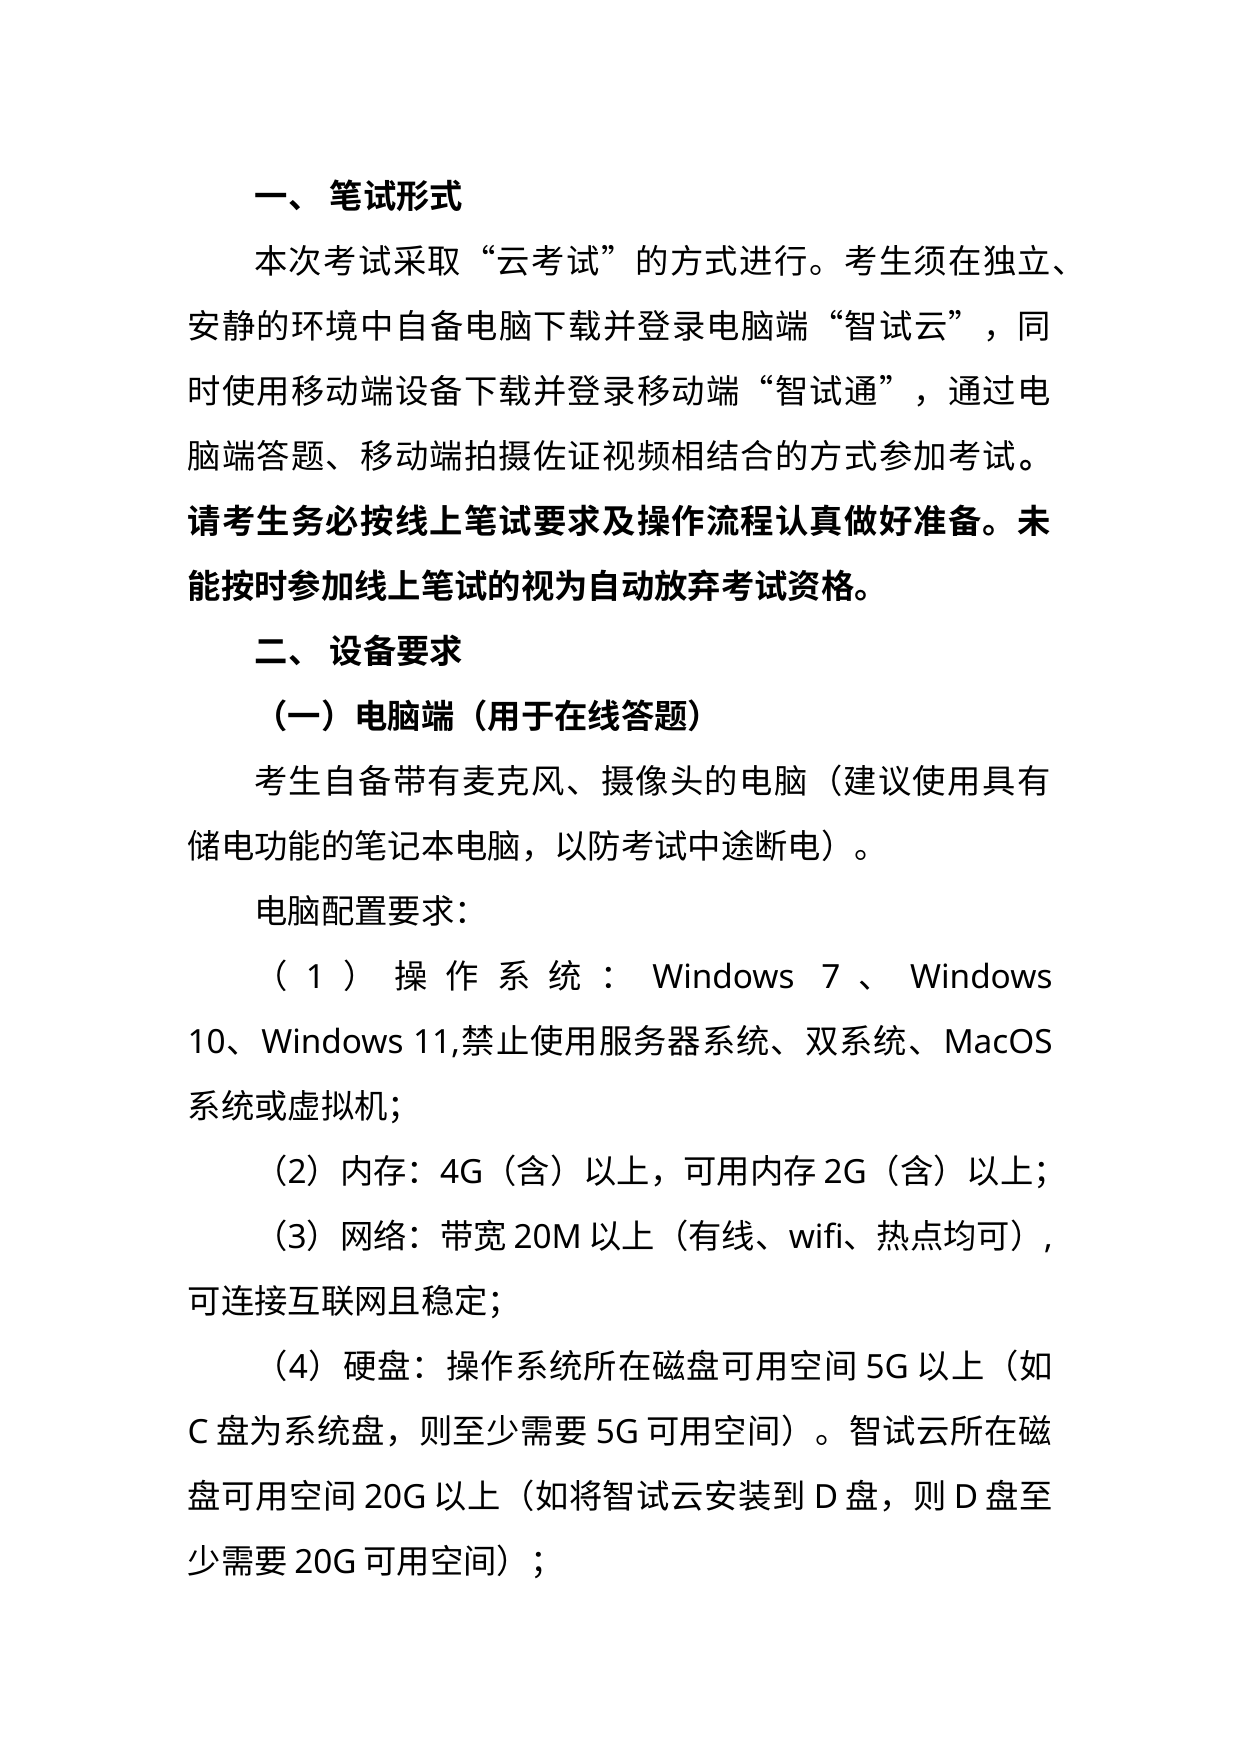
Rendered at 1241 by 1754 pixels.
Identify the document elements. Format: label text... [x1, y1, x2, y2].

text （4）硬盘：操作系统所在磁盘可用空间5G以上（如C盘为系统盘，则至少需要5G可用空间）。智试云所在磁盘可用空间20G以上（如将智试云安装到D盘，则D盘至少需要20G可用空间）； [187, 1332, 1053, 1592]
text （一）电脑端（用于在线答题） [187, 682, 1053, 747]
text 电脑配置要求： [187, 877, 1053, 942]
text 本次考试采取“云考试”的方式进行。考生须在独立、安静的环境中自备电脑下载并登录电脑端“智试云”，同时使用移动端设备下载并登录移动端“智试通”，通过电脑端答题、移动端拍摄佐证视频相结合的方式参加考试。请考生务必按线上笔试要求及操作流程认真做好准备。未能按时参加线上笔试的视为自动放弃考试资格。 [187, 227, 1053, 617]
text （3）网络：带宽20M以上（有线、wifi、热点均可）,可连接互联网且稳定； [187, 1202, 1053, 1332]
text （1）操作系统：Windows 7、Windows 10、Windows 11,禁止使用服务器系统、双系统、MacOS系统或虚拟机； [187, 942, 1053, 1137]
list 设备要求 [254, 617, 1053, 682]
list 笔试形式 [254, 162, 1053, 227]
text （2）内存：4G（含）以上，可用内存2G（含）以上； [187, 1137, 1053, 1202]
text 考生自备带有麦克风、摄像头的电脑（建议使用具有储电功能的笔记本电脑，以防考试中途断电）。 [187, 747, 1053, 877]
